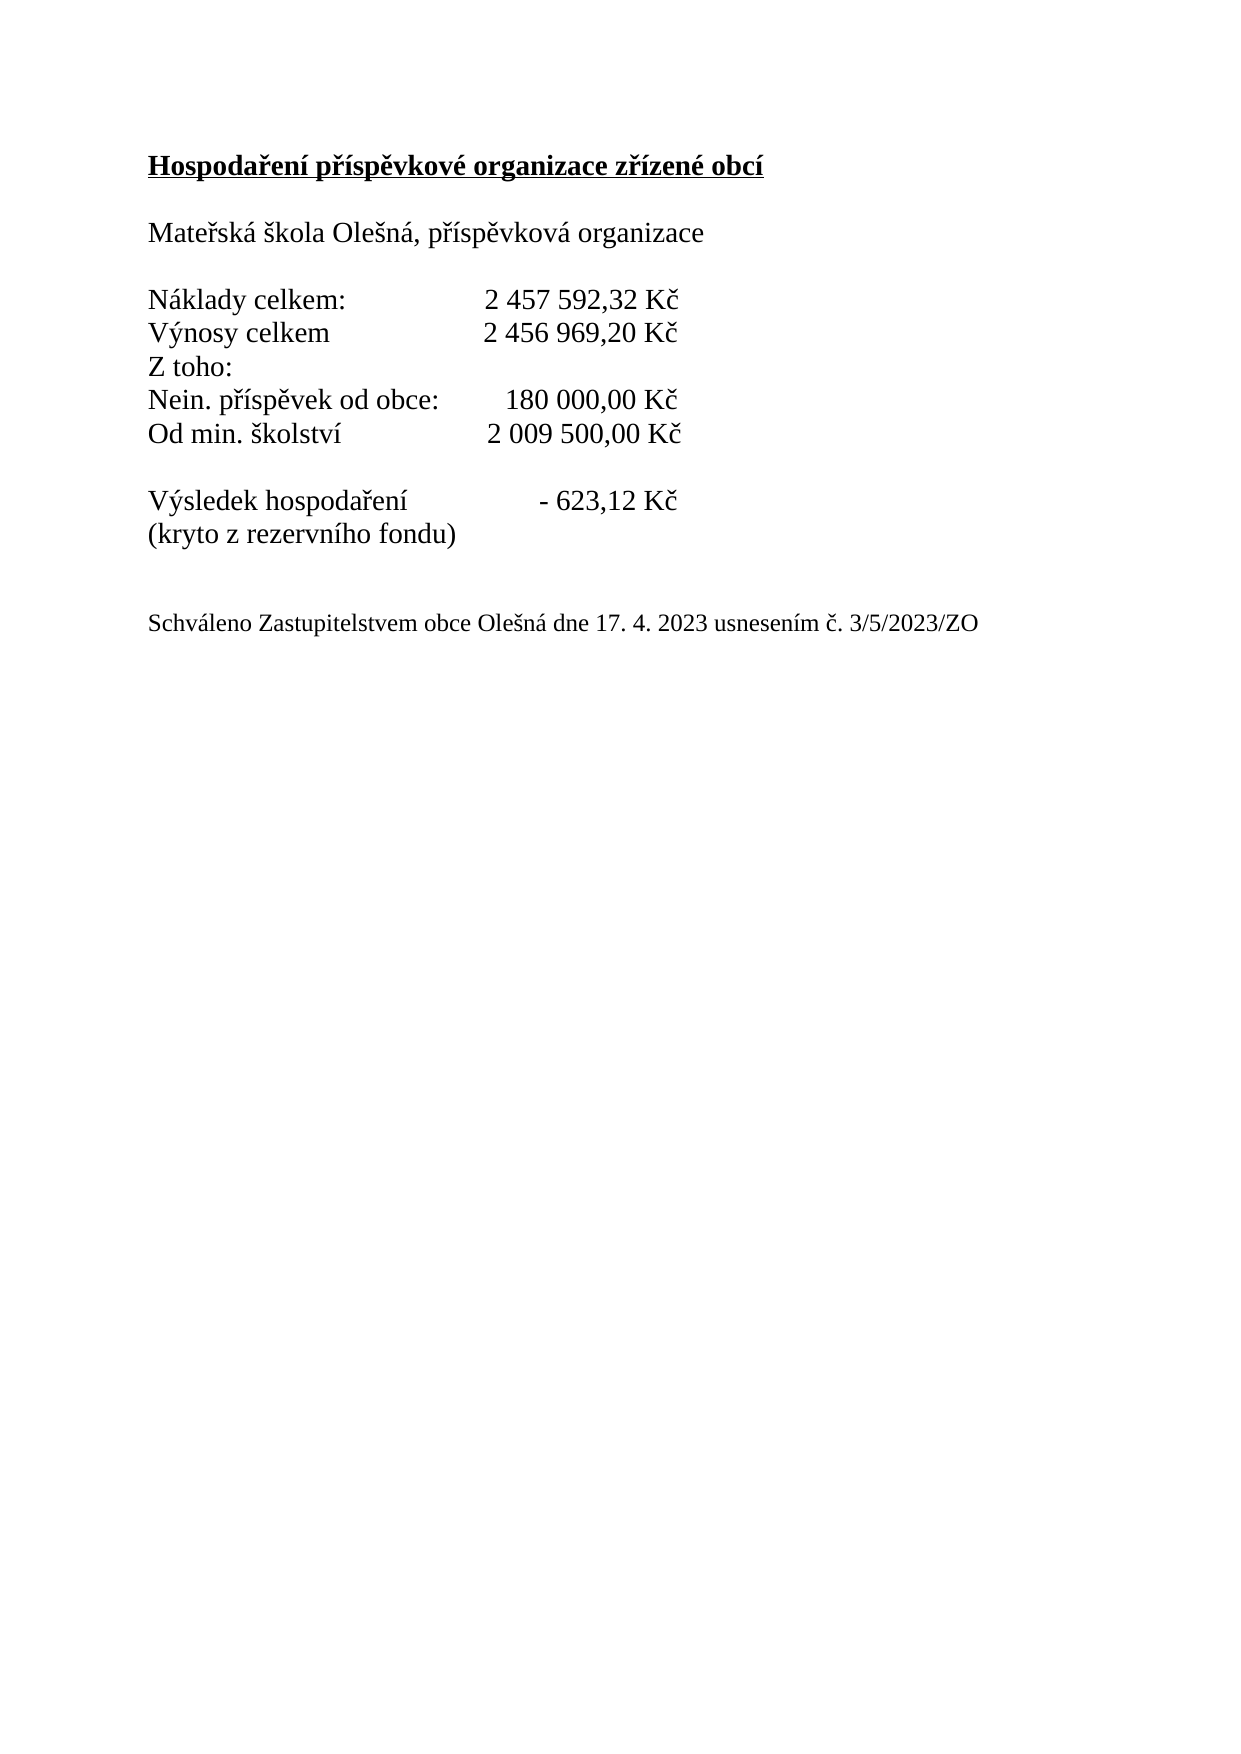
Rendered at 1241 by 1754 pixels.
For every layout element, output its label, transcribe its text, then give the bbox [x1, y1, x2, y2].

text Schváleno Zastupitelstvem obce Olešná dne 17. 4. 2023 usnesením č. 3/5/2023/ZO [148, 608, 1093, 636]
text (kryto z rezervního fondu) [148, 517, 1093, 550]
text Náklady celkem: 2 457 592,32 Kč [148, 282, 1093, 315]
text Hospodaření příspěvkové organizace zřízené obcí [148, 148, 1093, 181]
text Výnosy celkem 2 456 969,20 Kč [148, 315, 1093, 349]
text Mateřská škola Olešná, příspěvková organizace [148, 215, 1093, 248]
text Od min. školství 2 009 500,00 Kč [148, 416, 1093, 449]
text Výsledek hospodaření - 623,12 Kč [148, 483, 1093, 517]
text Nein. příspěvek od obce: 180 000,00 Kč [148, 382, 1093, 416]
text Z toho: [148, 349, 1093, 382]
